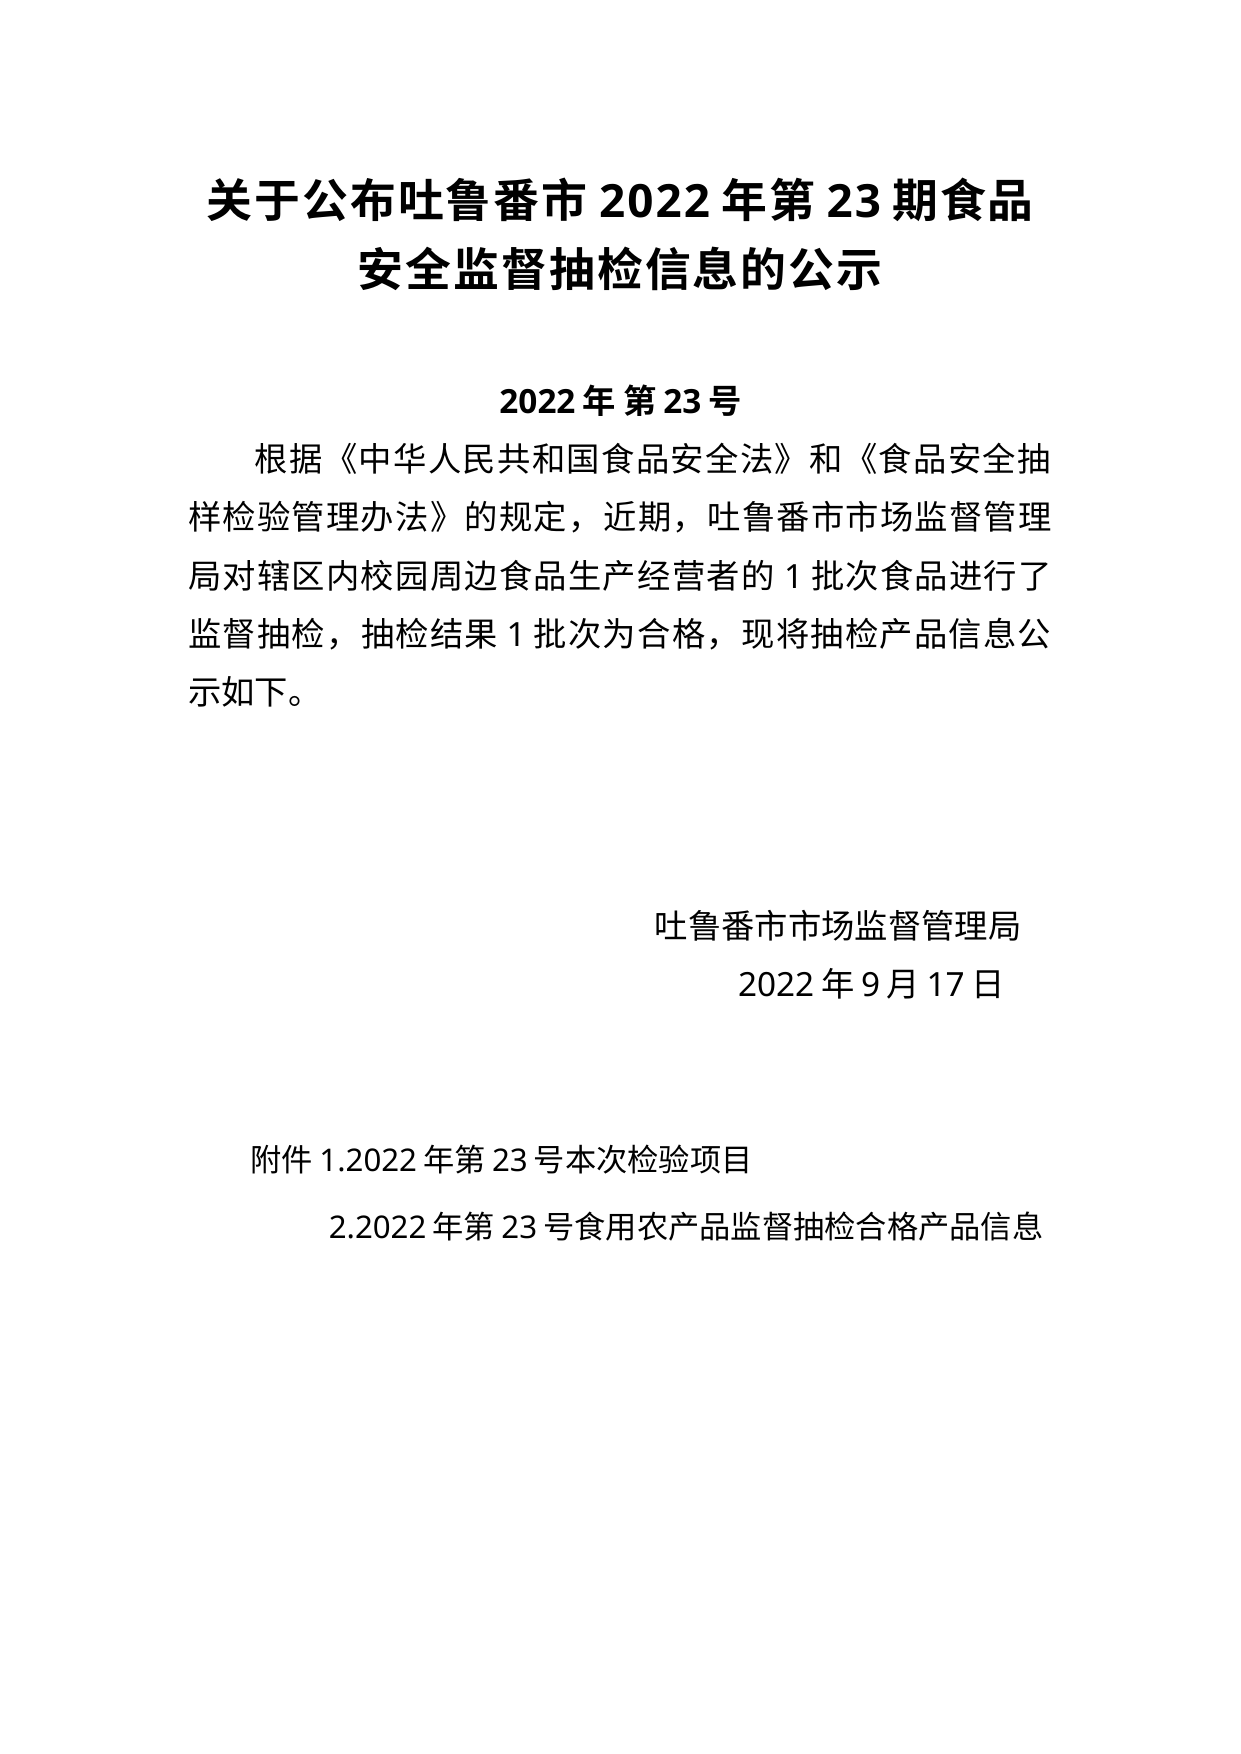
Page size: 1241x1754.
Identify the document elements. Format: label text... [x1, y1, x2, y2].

text 吐鲁番市市场监督管理局 [188, 891, 1052, 950]
text 关于公布吐鲁番市2022年第23期食品 [188, 162, 1052, 231]
text 附件1.2022年第23号本次检验项目 [188, 1125, 1052, 1191]
text 2022年 第23号 [188, 366, 1052, 425]
text 2022年9月17日 [188, 950, 1052, 1008]
text 根据《中华人民共和国食品安全法》和《食品安全抽样检验管理办法》的规定，近期，吐鲁番市市场监督管理局对辖区内校园周边食品生产经营者的1批次食品进行了监督抽检，抽检结果1批次为合格，现将抽检产品信息公示如下。 [188, 425, 1052, 716]
text 2.2022年第23号食用农产品监督抽检合格产品信息 [188, 1191, 1052, 1258]
text 安全监督抽检信息的公示 [188, 231, 1052, 300]
